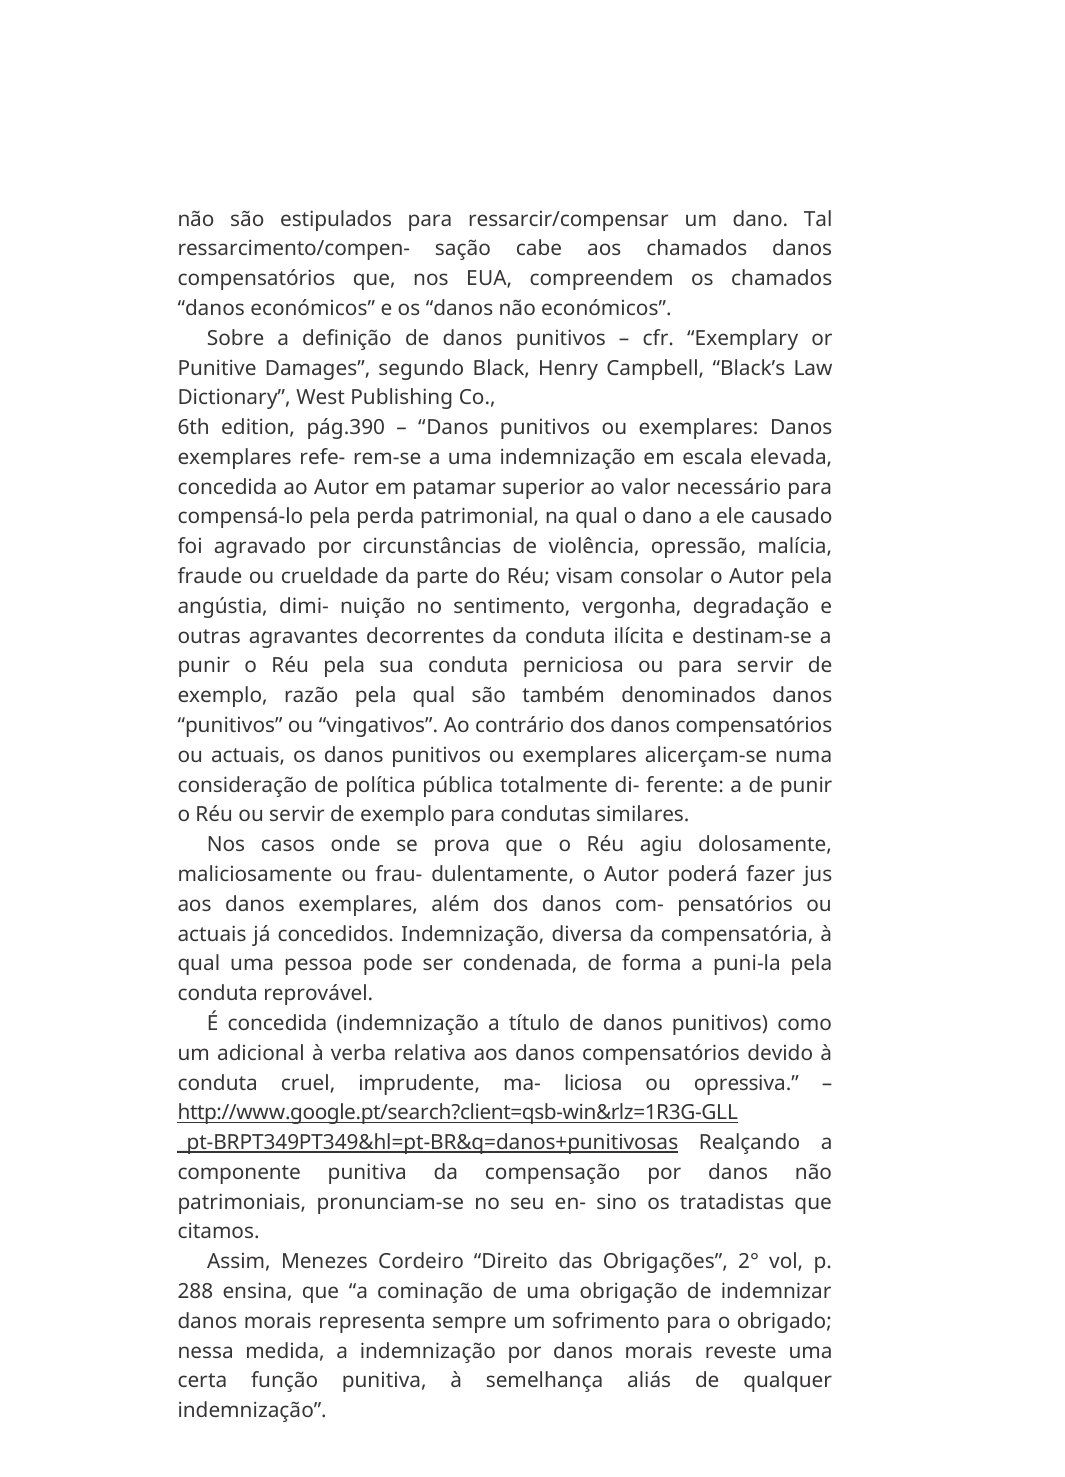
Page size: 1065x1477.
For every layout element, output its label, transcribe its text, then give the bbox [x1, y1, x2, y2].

text Nos casos onde se prova que o Réu agiu dolosamente, maliciosamente ou frau- dulentamente, o Autor poderá fazer jus aos danos exemplares, além dos danos com- pensatórios ou actuais já concedidos. Indemnização, diversa da compensatória, à qual uma pessoa pode ser condenada, de forma a puni-la pela conduta reprovável. [177, 829, 832, 1007]
text É concedida (indemnização a título de danos punitivos) como um adicional à verba relativa aos danos compensatórios devido à conduta cruel, imprudente, ma- liciosa ou opressiva.” – http://www.google.pt/search?client=qsb-win&rlz=1R3G-GLL [177, 1008, 832, 1126]
text não são estipulados para ressarcir/compensar um dano. Tal ressarcimento/compen- sação cabe aos chamados danos compensatórios que, nos EUA, compreendem os chamados “danos económicos” e os “danos não económicos”. [177, 204, 832, 321]
text Assim, Menezes Cordeiro “Direito das Obrigações”, 2° vol, p. 288 ensina, que “a cominação de uma obrigação de indemnizar danos morais representa sempre um sofrimento para o obrigado; nessa medida, a indemnização por danos morais reveste uma certa função punitiva, à semelhança aliás de qualquer indemnização”. [177, 1246, 832, 1424]
text 6th edition, pág.390 – “Danos punitivos ou exemplares: Danos exemplares refe- rem-se a uma indemnização em escala elevada, concedida ao Autor em patamar superior ao valor necessário para compensá-lo pela perda patrimonial, na qual o dano a ele causado foi agravado por circunstâncias de violência, opressão, malícia, fraude ou crueldade da parte do Réu; visam consolar o Autor pela angústia, dimi- nuição no sentimento, vergonha, degradação e outras agravantes decorrentes da conduta ilícita e destinam-se a punir o Réu pela sua conduta perniciosa ou para servir de exemplo, razão pela qual são também denominados danos “punitivos” ou “vingativos”. Ao contrário dos danos compensatórios ou actuais, os danos punitivos ou exemplares alicerçam-se numa consideração de política pública totalmente di- ferente: a de punir o Réu ou servir de exemplo para condutas similares. [177, 412, 832, 828]
text Sobre a definição de danos punitivos – cfr. “Exemplary or Punitive Damages”, segundo Black, Henry Campbell, “Black’s Law Dictionary”, West Publishing Co., [177, 323, 832, 411]
text _pt-BRPT349PT349&hl=pt-BR&q=danos+punitivosas Realçando a componente punitiva da compensação por danos não patrimoniais, pronunciam-se no seu en- sino os tratadistas que citamos. [177, 1127, 832, 1245]
